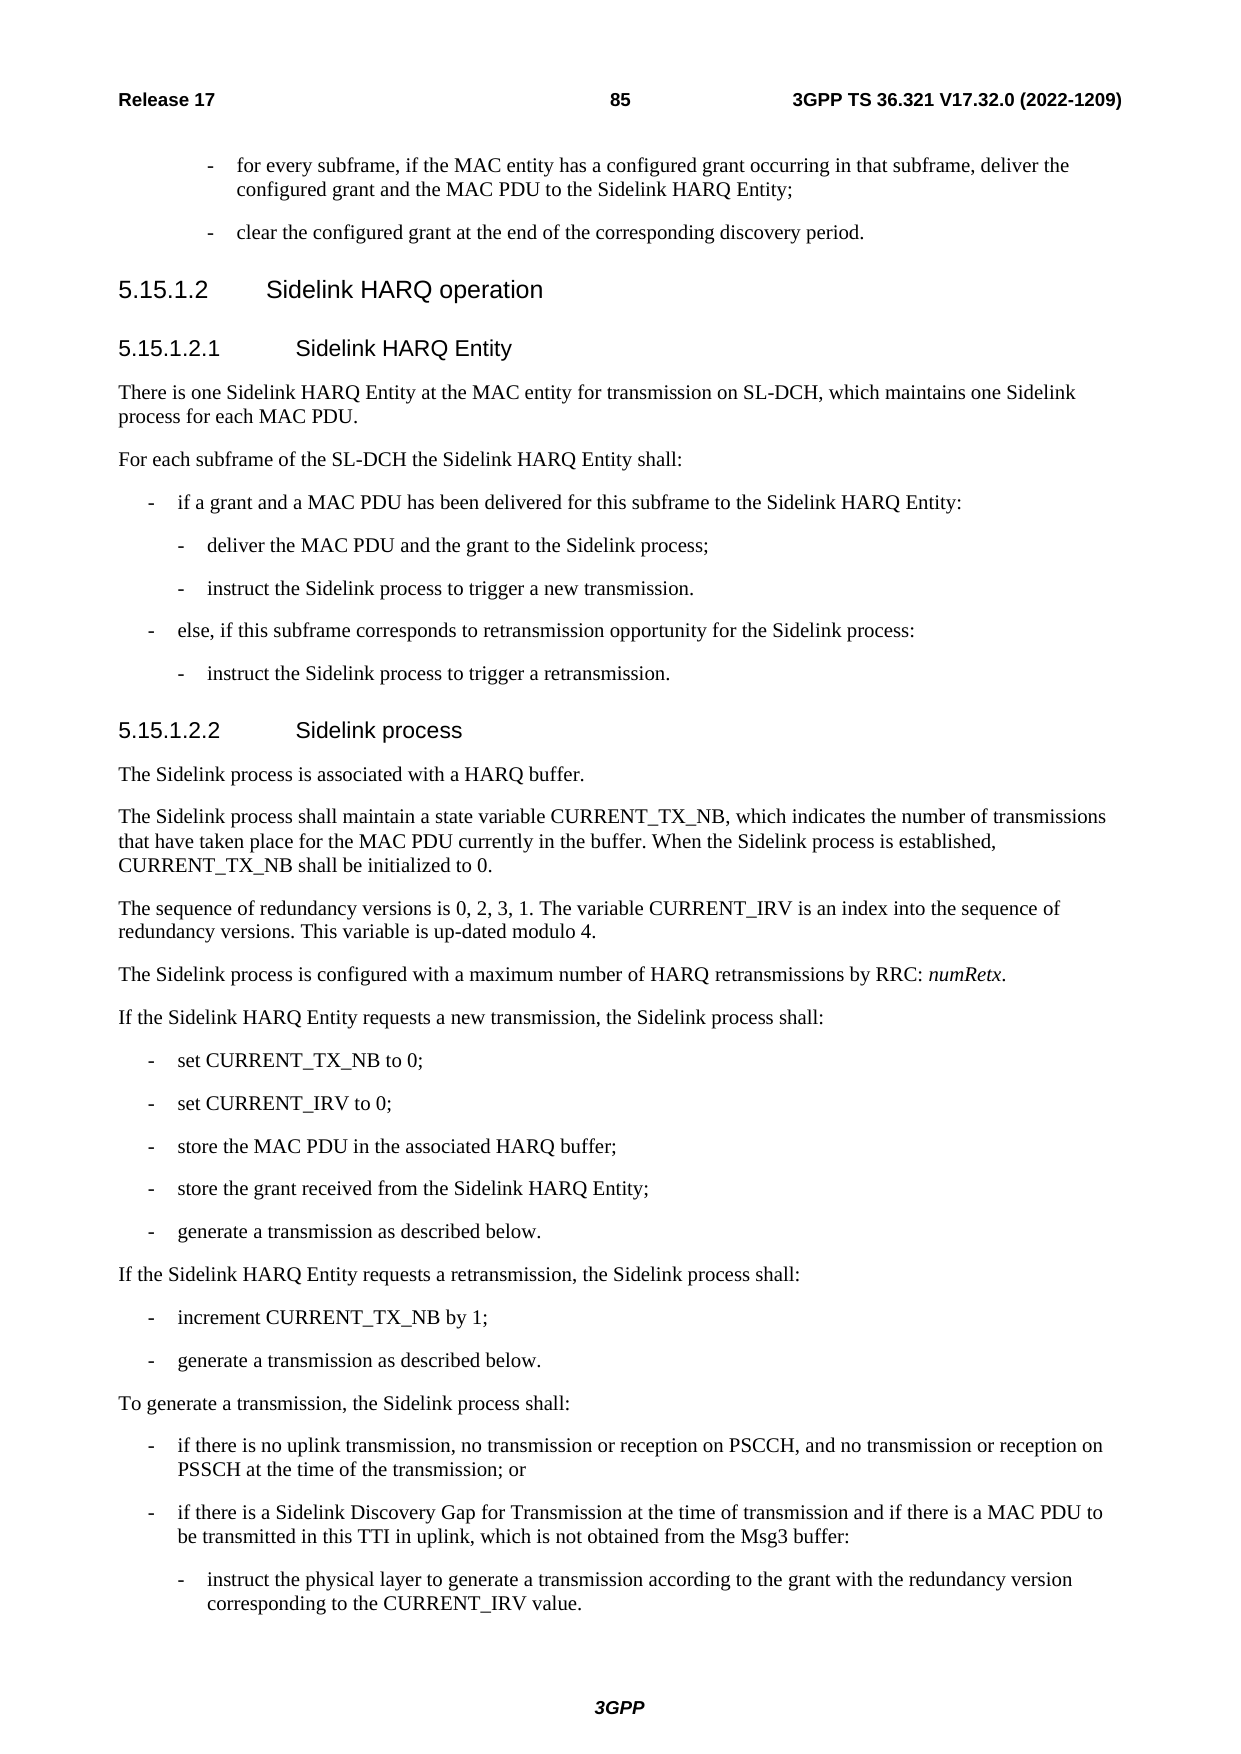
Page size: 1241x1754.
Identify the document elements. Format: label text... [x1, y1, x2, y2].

text - deliver the MAC PDU and the grant to the Sidelink process; [177, 533, 1122, 557]
text The Sidelink process is associated with a HARQ buffer. [118, 762, 1122, 786]
text To generate a transmission, the Sidelink process shall: [118, 1390, 1122, 1414]
text - increment CURRENT_TX_NB by 1; [148, 1305, 1122, 1329]
text If the Sidelink HARQ Entity requests a new transmission, the Sidelink process shall: [118, 1005, 1122, 1029]
text - for every subframe, if the MAC entity has a configured grant occurring in that subframe, deliver the configured grant and the MAC PDU to the Sidelink HARQ Entity; [207, 153, 1122, 201]
text There is one Sidelink HARQ Entity at the MAC entity for transmission on SL-DCH, which maintains one Sidelink process for each MAC PDU. [118, 380, 1122, 428]
subtitle 5.15.1.2 Sidelink HARQ operation [118, 275, 1122, 304]
text - instruct the physical layer to generate a transmission according to the grant with the redundancy version corresponding to the CURRENT_IRV value. [177, 1567, 1122, 1615]
text - instruct the Sidelink process to trigger a new transmission. [177, 576, 1122, 600]
text - instruct the Sidelink process to trigger a retransmission. [177, 661, 1122, 685]
text For each subframe of the SL-DCH the Sidelink HARQ Entity shall: [118, 447, 1122, 471]
text - set CURRENT_TX_NB to 0; [148, 1048, 1122, 1072]
text - generate a transmission as described below. [148, 1219, 1122, 1243]
text - clear the configured grant at the end of the corresponding discovery period. [207, 220, 1122, 244]
text - store the grant received from the Sidelink HARQ Entity; [148, 1176, 1122, 1200]
subtitle 5.15.1.2.1 Sidelink HARQ Entity [118, 335, 1122, 362]
subtitle 5.15.1.2.2 Sidelink process [118, 717, 1122, 743]
text - if there is a Sidelink Discovery Gap for Transmission at the time of transmission and if there is a MAC PDU to be transmitted in this TTI in uplink, which is not obtained from the Msg3 buffer: [148, 1500, 1122, 1548]
text - set CURRENT_IRV to 0; [148, 1091, 1122, 1115]
text If the Sidelink HARQ Entity requests a retransmission, the Sidelink process shall: [118, 1262, 1122, 1286]
text - if a grant and a MAC PDU has been delivered for this subframe to the Sidelink HARQ Entity: [148, 490, 1122, 514]
text The sequence of redundancy versions is 0, 2, 3, 1. The variable CURRENT_IRV is an index into the sequence of redundancy versions. This variable is up-dated modulo 4. [118, 895, 1122, 943]
text - generate a transmission as described below. [148, 1348, 1122, 1372]
text - store the MAC PDU in the associated HARQ buffer; [148, 1133, 1122, 1158]
text - else, if this subframe corresponds to retransmission opportunity for the Sidelink process: [148, 618, 1122, 642]
text The Sidelink process is configured with a maximum number of HARQ retransmissions by RRC: numRetx. [118, 962, 1122, 986]
text - if there is no uplink transmission, no transmission or reception on PSCCH, and no transmission or reception on PSSCH at the time of the transmission; or [148, 1433, 1122, 1481]
text The Sidelink process shall maintain a state variable CURRENT_TX_NB, which indicates the number of transmissions that have taken place for the MAC PDU currently in the buffer. When the Sidelink process is established, CURRENT_TX_NB shall be initialized to 0. [118, 804, 1122, 877]
